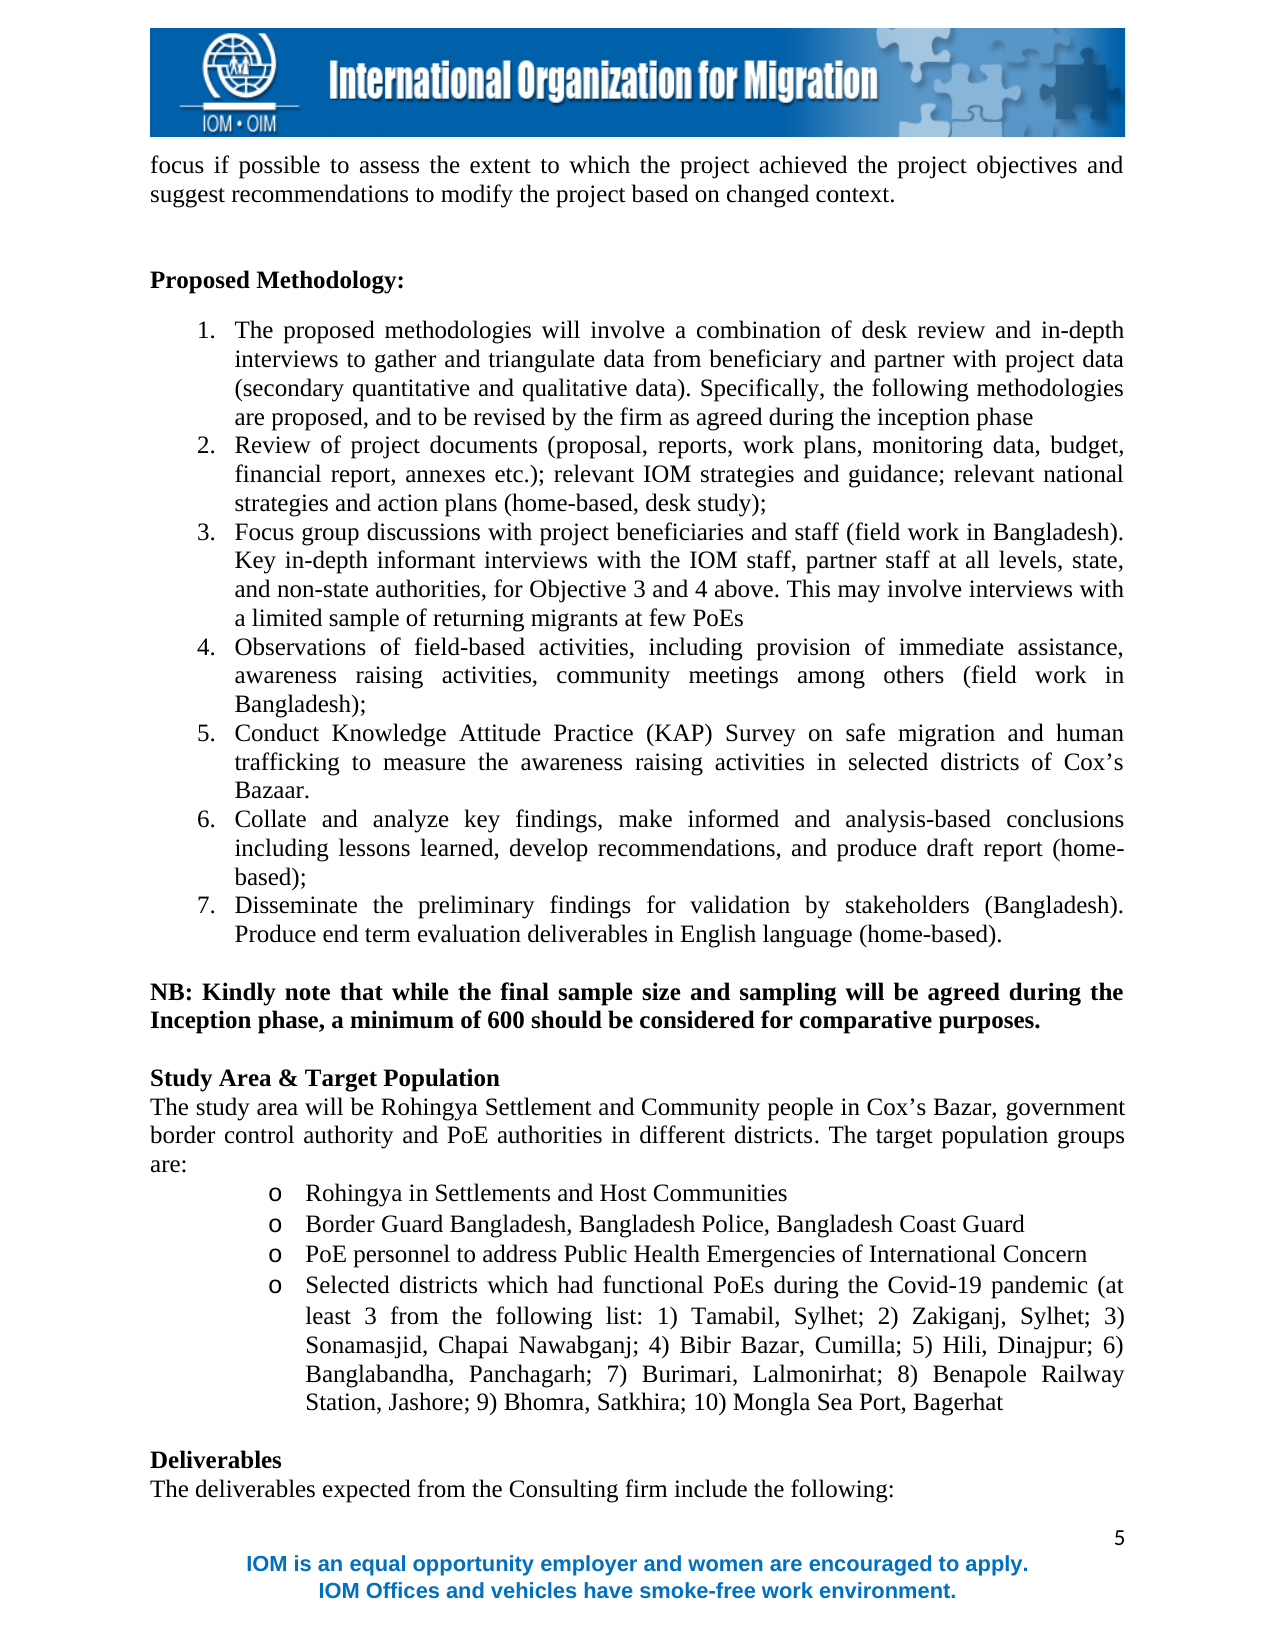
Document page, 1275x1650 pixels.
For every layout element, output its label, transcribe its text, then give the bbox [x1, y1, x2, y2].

list Conduct Knowledge Attitude Practice (KAP) Survey on safe migration and human trafficking to measure the awareness raising activities in selected districts of Cox’s Bazaar. [197, 718, 1125, 804]
list Rohingya in Settlements and Host Communities [268, 1178, 1125, 1209]
text Study Area & Target Population [150, 1063, 1125, 1092]
text Deliverables [150, 1445, 1125, 1474]
list Selected districts which had functional PoEs during the Covid-19 pandemic (at least 3 from the following list: 1) Tamabil, Sylhet; 2) Zakiganj, Sylhet; 3) Sonamasjid, Chapai Nawabganj; 4) Bibir Bazar, Cumilla; 5) Hili, Dinajpur; 6) Banglabandha, Panchagarh; 7) Burimari, Lalmonirhat; 8) Benapole Railway Station, Jashore; 9) Bhomra, Satkhira; 10) Mongla Sea Port, Bagerhat [268, 1270, 1125, 1416]
list Border Guard Bangladesh, Bangladesh Police, Bangladesh Coast Guard [268, 1209, 1125, 1239]
list The proposed methodologies will involve a combination of desk review and in-depth interviews to gather and triangulate data from beneficiary and partner with project data (secondary quantitative and qualitative data). Specifically, the following methodologies are proposed, and to be revised by the firm as agreed during the inception phase [197, 315, 1125, 430]
list Collate and analyze key findings, make informed and analysis-based conclusions including lessons learned, develop recommendations, and produce draft report (home-based); [197, 804, 1125, 890]
text The deliverables expected from the Consulting firm include the following: [150, 1474, 1125, 1502]
list Observations of field-based activities, including provision of immediate assistance, awareness raising activities, community meetings among others (field work in Bangladesh); [197, 632, 1125, 718]
list Review of project documents (proposal, reports, work plans, monitoring data, budget, financial report, annexes etc.); relevant IOM strategies and guidance; relevant national strategies and action plans (home-based, desk study); [197, 430, 1125, 517]
text NB: Kindly note that while the final sample size and sampling will be agreed during the Inception phase, a minimum of 600 should be considered for comparative purposes. [150, 977, 1125, 1034]
list Focus group discussions with project beneficiaries and staff (field work in Bangladesh). Key in-depth informant interviews with the IOM staff, partner staff at all levels, state, and non-state authorities, for Objective 3 and 4 above. This may involve interviews with a limited sample of returning migrants at few PoEs [197, 517, 1125, 632]
text The study area will be Rohingya Settlement and Community people in Cox’s Bazar, government border control authority and PoE authorities in different districts. The target population groups are: [150, 1092, 1125, 1178]
text Proposed Methodology: [150, 265, 1125, 294]
picture [150, 28, 1125, 137]
list PoE personnel to address Public Health Emergencies of International Concern [268, 1239, 1125, 1270]
list Disseminate the preliminary findings for validation by stakeholders (Bangladesh). Produce end term evaluation deliverables in English language (home-based). [197, 890, 1125, 948]
